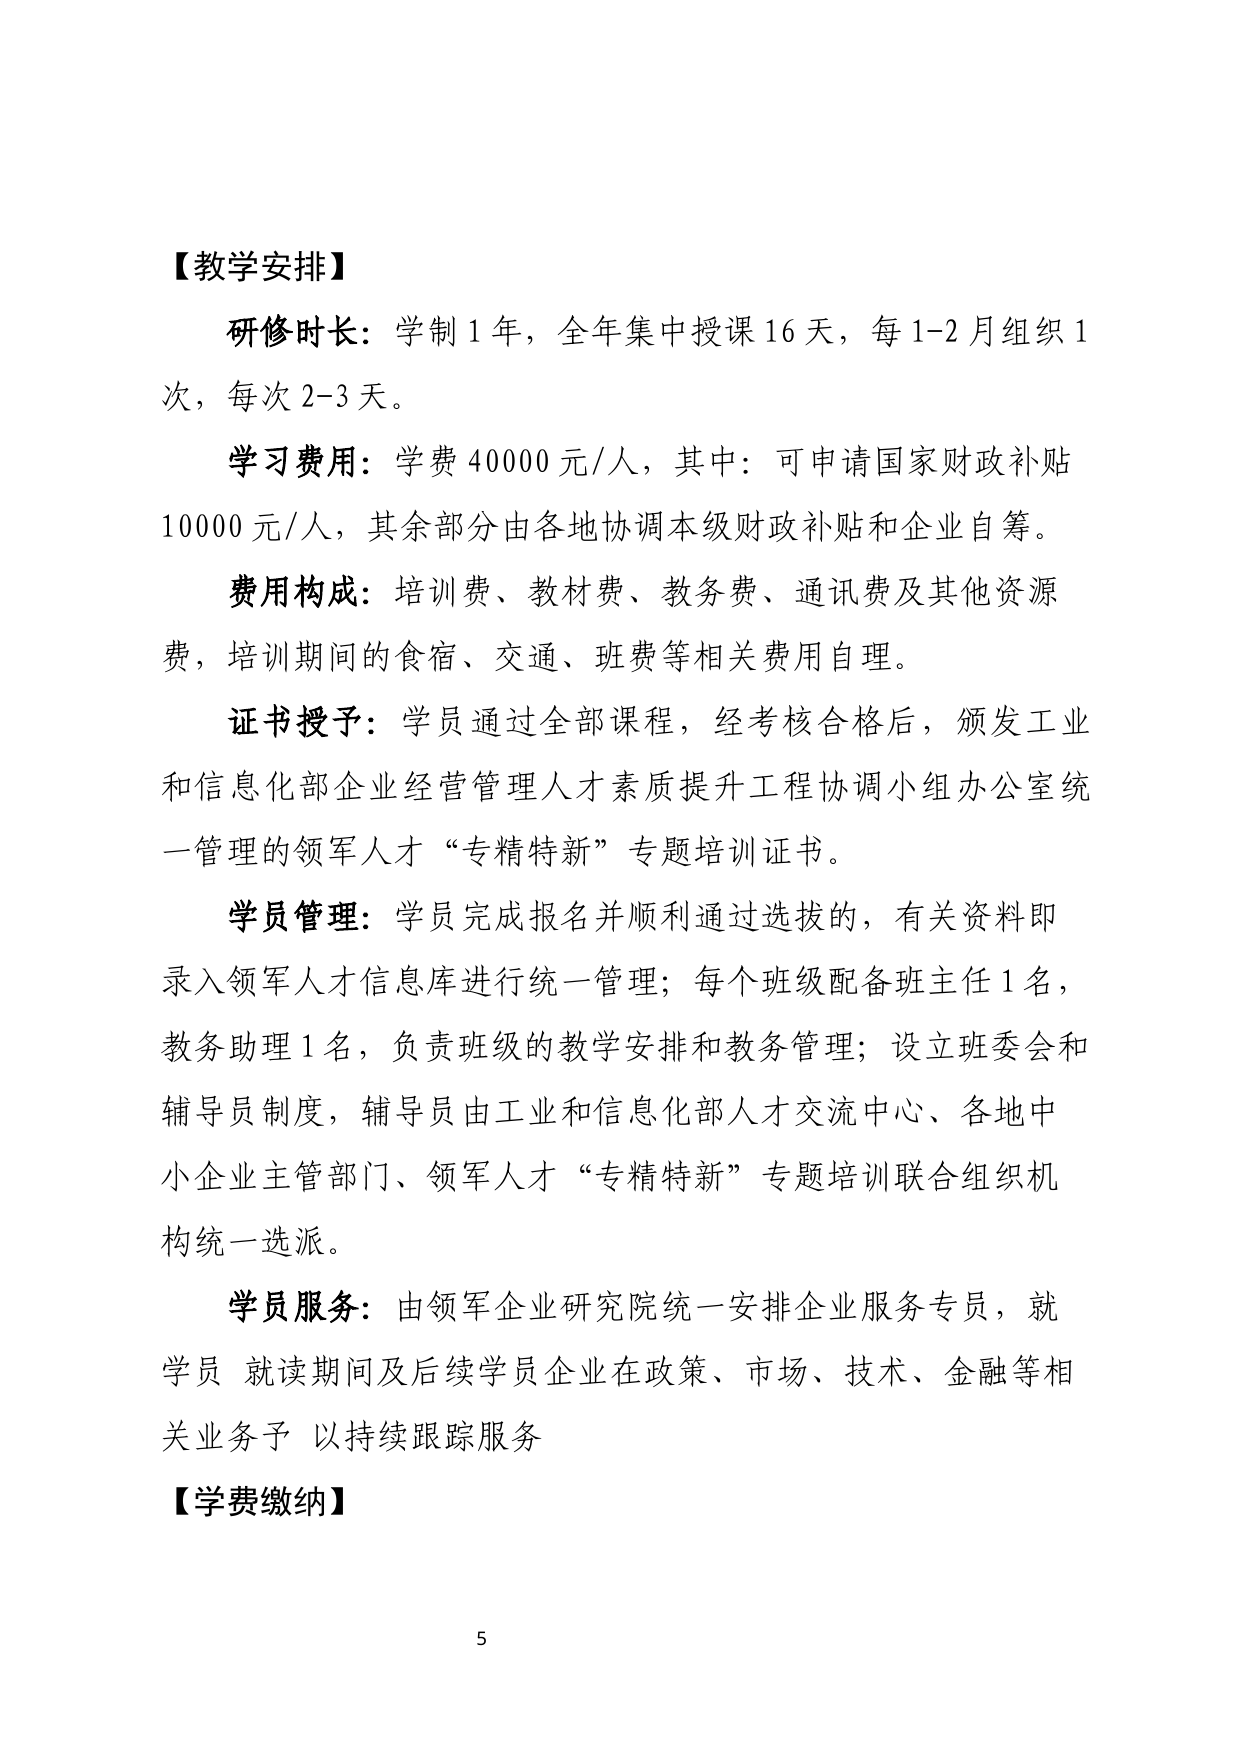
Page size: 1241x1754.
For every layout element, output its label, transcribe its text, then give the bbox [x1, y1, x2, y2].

text 【教学安排】 [159, 231, 1093, 296]
text 证书授予：学员通过全部课程，经考核合格后，颁发工业和信息化部企业经营管理人才素质提升工程协调小组办公室统一管理的领军人才“专精特新”专题培训证书。 [159, 686, 1093, 881]
text 费用构成：培训费、教材费、教务费、通讯费及其他资源费，培训期间的食宿、交通、班费等相关费用自理。 [159, 556, 1093, 686]
text 学员服务：由领军企业研究院统一安排企业服务专员，就学员 就读期间及后续学员企业在政策、市场、技术、金融等相关业务予 以持续跟踪服务 [159, 1271, 1093, 1466]
text 【学费缴纳】 [159, 1466, 1093, 1531]
text 研修时长：学制1年，全年集中授课16天，每1-2月组织1次，每次2-3天。 [159, 296, 1093, 426]
text 学员管理：学员完成报名并顺利通过选拔的，有关资料即录入领军人才信息库进行统一管理；每个班级配备班主任1名，教务助理1名，负责班级的教学安排和教务管理；设立班委会和辅导员制度，辅导员由工业和信息化部人才交流中心、各地中小企业主管部门、领军人才“专精特新”专题培训联合组织机构统一选派。 [159, 881, 1093, 1271]
text 学习费用：学费40000元/人，其中：可申请国家财政补贴 10000元/人，其余部分由各地协调本级财政补贴和企业自筹。 [159, 426, 1093, 556]
